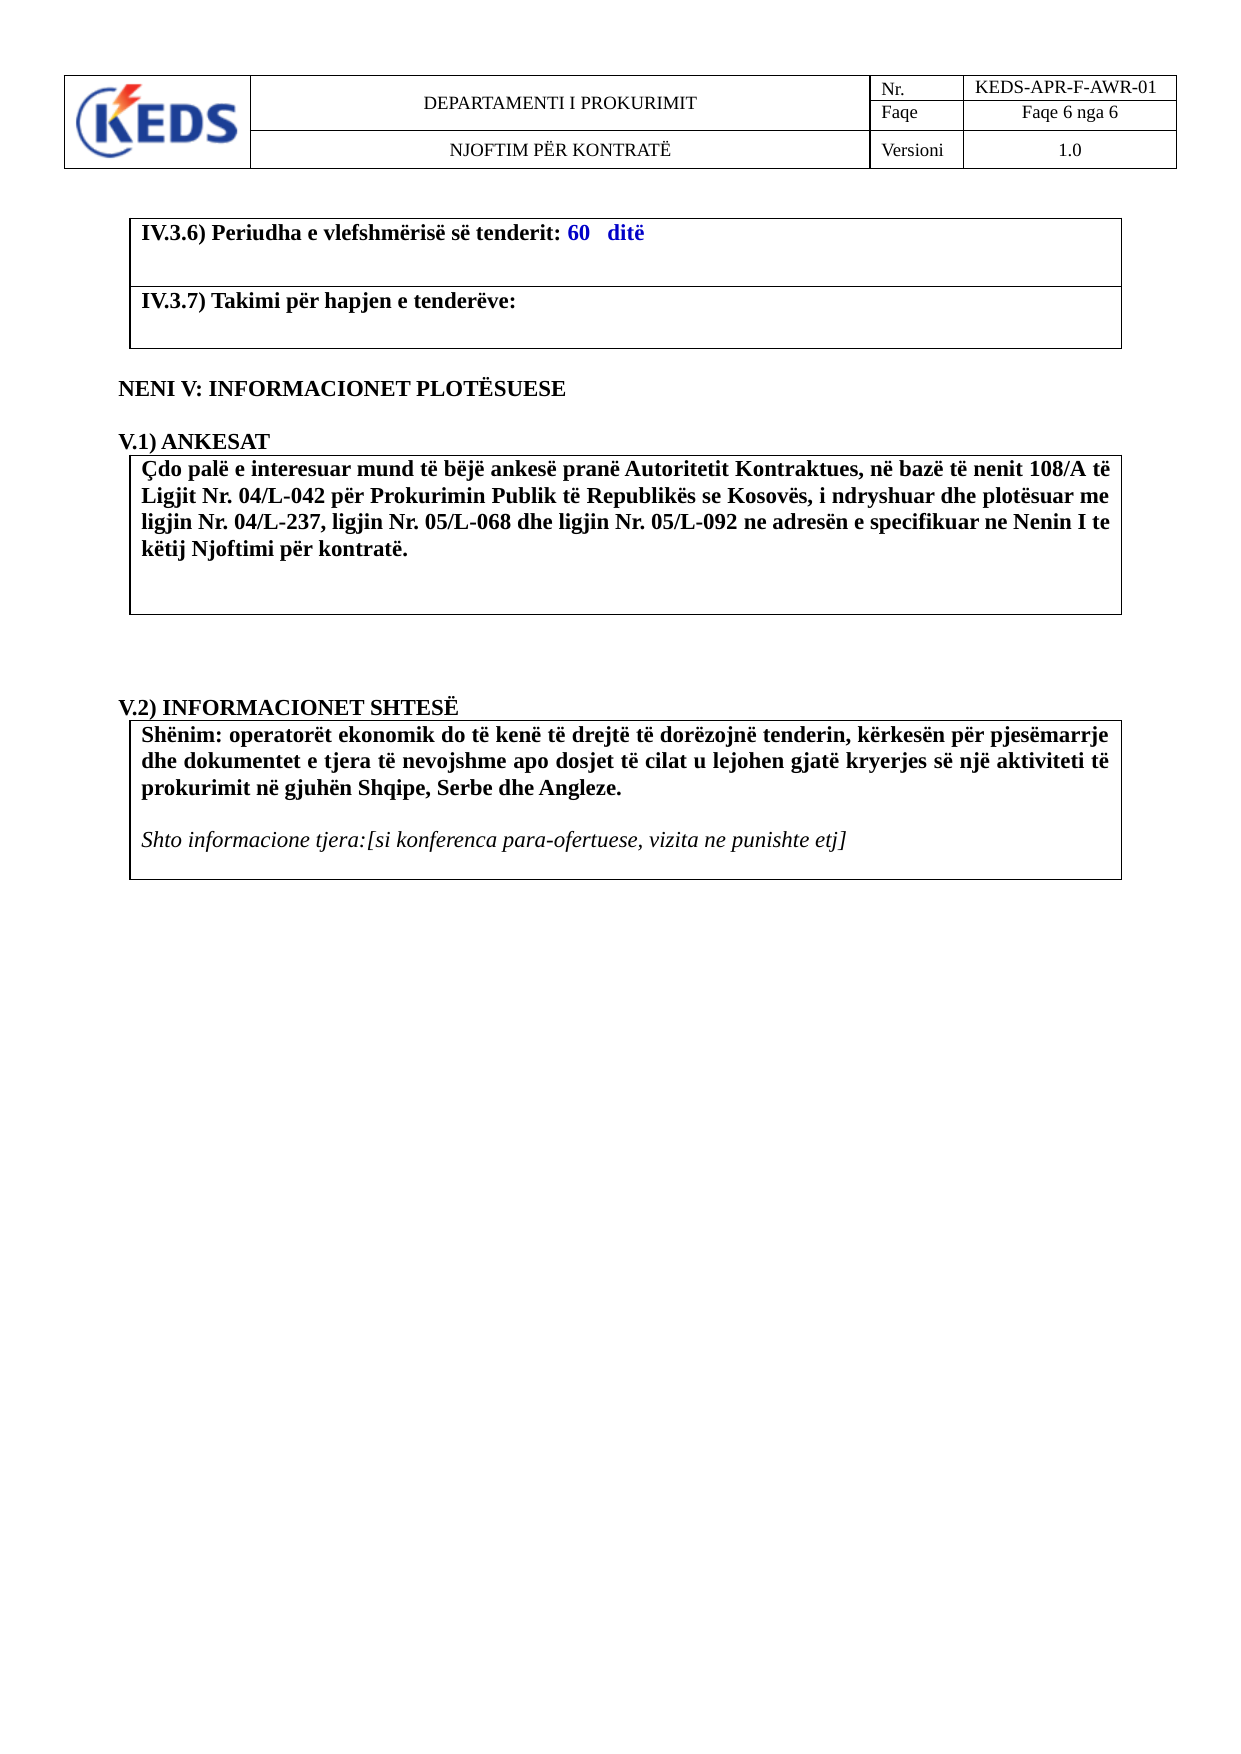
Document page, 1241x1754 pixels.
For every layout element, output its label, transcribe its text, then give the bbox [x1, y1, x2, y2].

table_cell IV.3.6) Periudha e vlefshmërisë së tenderit: 60 ditë [131, 219, 1121, 286]
picture [75, 83, 240, 161]
table_cell IV.3.7) Takimi për hapjen e tenderëve: [131, 287, 1121, 348]
table_header Shënim: operatorët ekonomik do të kenë të drejtë të dorëzojnë tenderin, kërkesën për pjesëmarrje dhe dokumentet e tjera të nevojshme apo dosjet të cilat u lejohen gjatë kryerjes së një aktiviteti të prokurimit në gjuhën Shqipe, Serbe dhe Angleze. Shto informacione tjera:[si konferenca para-ofertuese, vizita ne punishte etj] [131, 721, 1121, 879]
text NENI V: INFORMACIONET PLOTËSUESE [118, 375, 1122, 402]
text V.1) ANKESAT [118, 428, 1122, 454]
table_header Çdo palë e interesuar mund të bëjë ankesë pranë Autoritetit Kontraktues, në bazë të nenit 108/A të Ligjit Nr. 04/L-042 për Prokurimin Publik të Republikës se Kosovës, i ndryshuar dhe plotësuar me ligjin Nr. 04/L-237, ligjin Nr. 05/L-068 dhe ligjin Nr. 05/L-092 ne adresën e specifikuar ne Nenin I te këtij Njoftimi për kontratë. [131, 456, 1121, 614]
text V.2) INFORMACIONET SHTESË [118, 694, 1122, 720]
